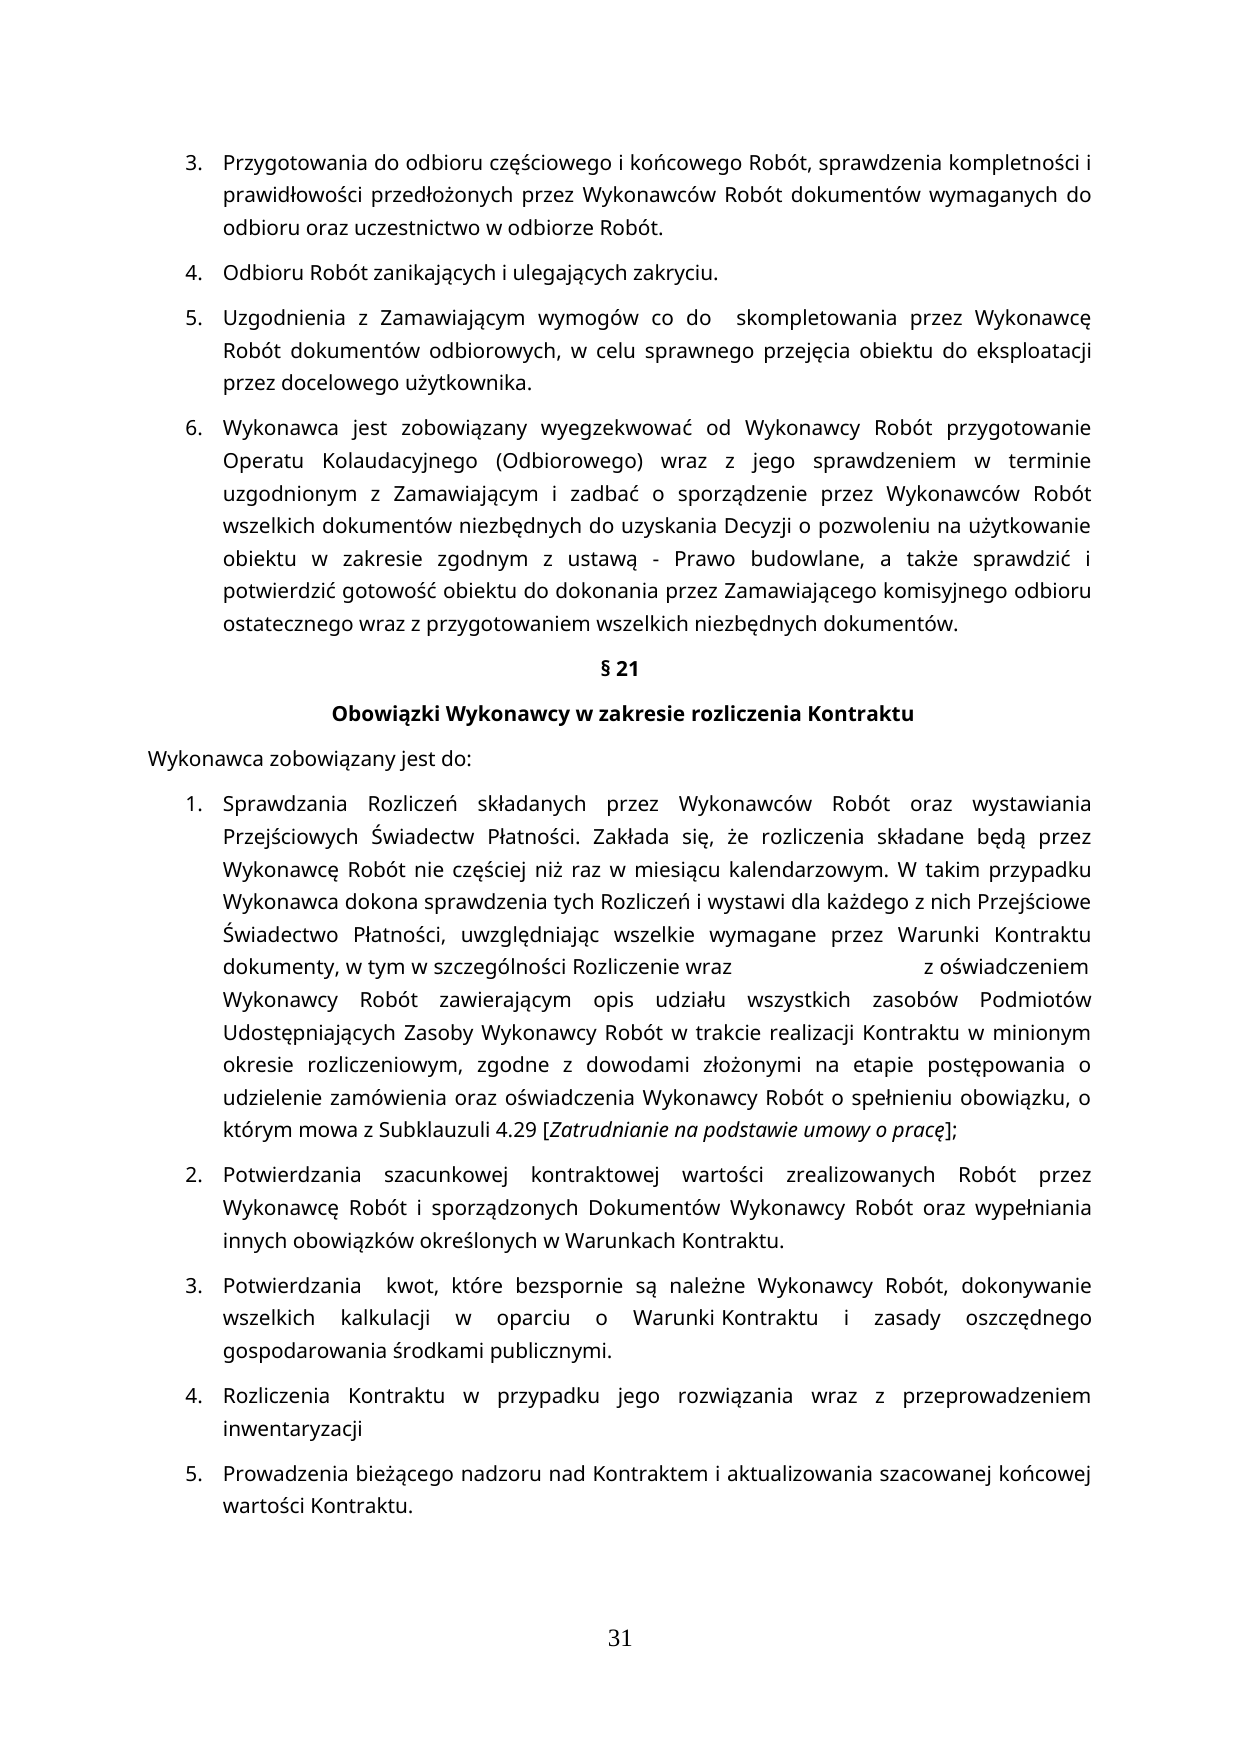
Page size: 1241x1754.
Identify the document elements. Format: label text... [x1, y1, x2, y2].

list § 21 [148, 654, 1092, 683]
list Potwierdzania kwot, które bezspornie są należne Wykonawcy Robót, dokonywanie wszelkich kalkulacji w oparciu o Warunki Kontraktu i zasady oszczędnego gospodarowania środkami publicznymi. [185, 1271, 1092, 1364]
list Prowadzenia bieżącego nadzoru nad Kontraktem i aktualizowania szacowanej końcowej wartości Kontraktu. [185, 1459, 1092, 1520]
list Uzgodnienia z Zamawiającym wymogów co do skompletowania przez Wykonawcę Robót dokumentów odbiorowych, w celu sprawnego przejęcia obiektu do eksploatacji przez docelowego użytkownika. [185, 303, 1092, 397]
list Przygotowania do odbioru częściowego i końcowego Robót, sprawdzenia kompletności i prawidłowości przedłożonych przez Wykonawców Robót dokumentów wymaganych do odbioru oraz uczestnictwo w odbiorze Robót. [185, 148, 1092, 241]
list Rozliczenia Kontraktu w przypadku jego rozwiązania wraz z przeprowadzeniem inwentaryzacji [185, 1381, 1092, 1442]
list Wykonawca jest zobowiązany wyegzekwować od Wykonawcy Robót przygotowanie Operatu Kolaudacyjnego (Odbiorowego) wraz z jego sprawdzeniem w terminie uzgodnionym z Zamawiającym i zadbać o sporządzenie przez Wykonawców Robót wszelkich dokumentów niezbędnych do uzyskania Decyzji o pozwoleniu na użytkowanie obiektu w zakresie zgodnym z ustawą - Prawo budowlane, a także sprawdzić i potwierdzić gotowość obiektu do dokonania przez Zamawiającego komisyjnego odbioru ostatecznego wraz z przygotowaniem wszelkich niezbędnych dokumentów. [185, 413, 1092, 637]
list Sprawdzania Rozliczeń składanych przez Wykonawców Robót oraz wystawiania Przejściowych Świadectw Płatności. Zakłada się, że rozliczenia składane będą przez Wykonawcę Robót nie częściej niż raz w miesiącu kalendarzowym. W takim przypadku Wykonawca dokona sprawdzenia tych Rozliczeń i wystawi dla każdego z nich Przejściowe Świadectwo Płatności, uwzględniając wszelkie wymagane przez Warunki Kontraktu dokumenty, w tym w szczególności Rozliczenie wraz z oświadczeniem Wykonawcy Robót zawierającym opis udziału wszystkich zasobów Podmiotów Udostępniających Zasoby Wykonawcy Robót w trakcie realizacji Kontraktu w minionym okresie rozliczeniowym, zgodne z dowodami złożonymi na etapie postępowania o udzielenie zamówienia oraz oświadczenia Wykonawcy Robót o spełnieniu obowiązku, o którym mowa z Subklauzuli 4.29 [Zatrudnianie na podstawie umowy o pracę]; [185, 789, 1092, 1144]
text Wykonawca zobowiązany jest do: [148, 744, 1092, 773]
list Odbioru Robót zanikających i ulegających zakryciu. [185, 258, 1092, 286]
list Obowiązki Wykonawcy w zakresie rozliczenia Kontraktu [148, 699, 1092, 728]
list Potwierdzania szacunkowej kontraktowej wartości zrealizowanych Robót przez Wykonawcę Robót i sporządzonych Dokumentów Wykonawcy Robót oraz wypełniania innych obowiązków określonych w Warunkach Kontraktu. [185, 1161, 1092, 1254]
